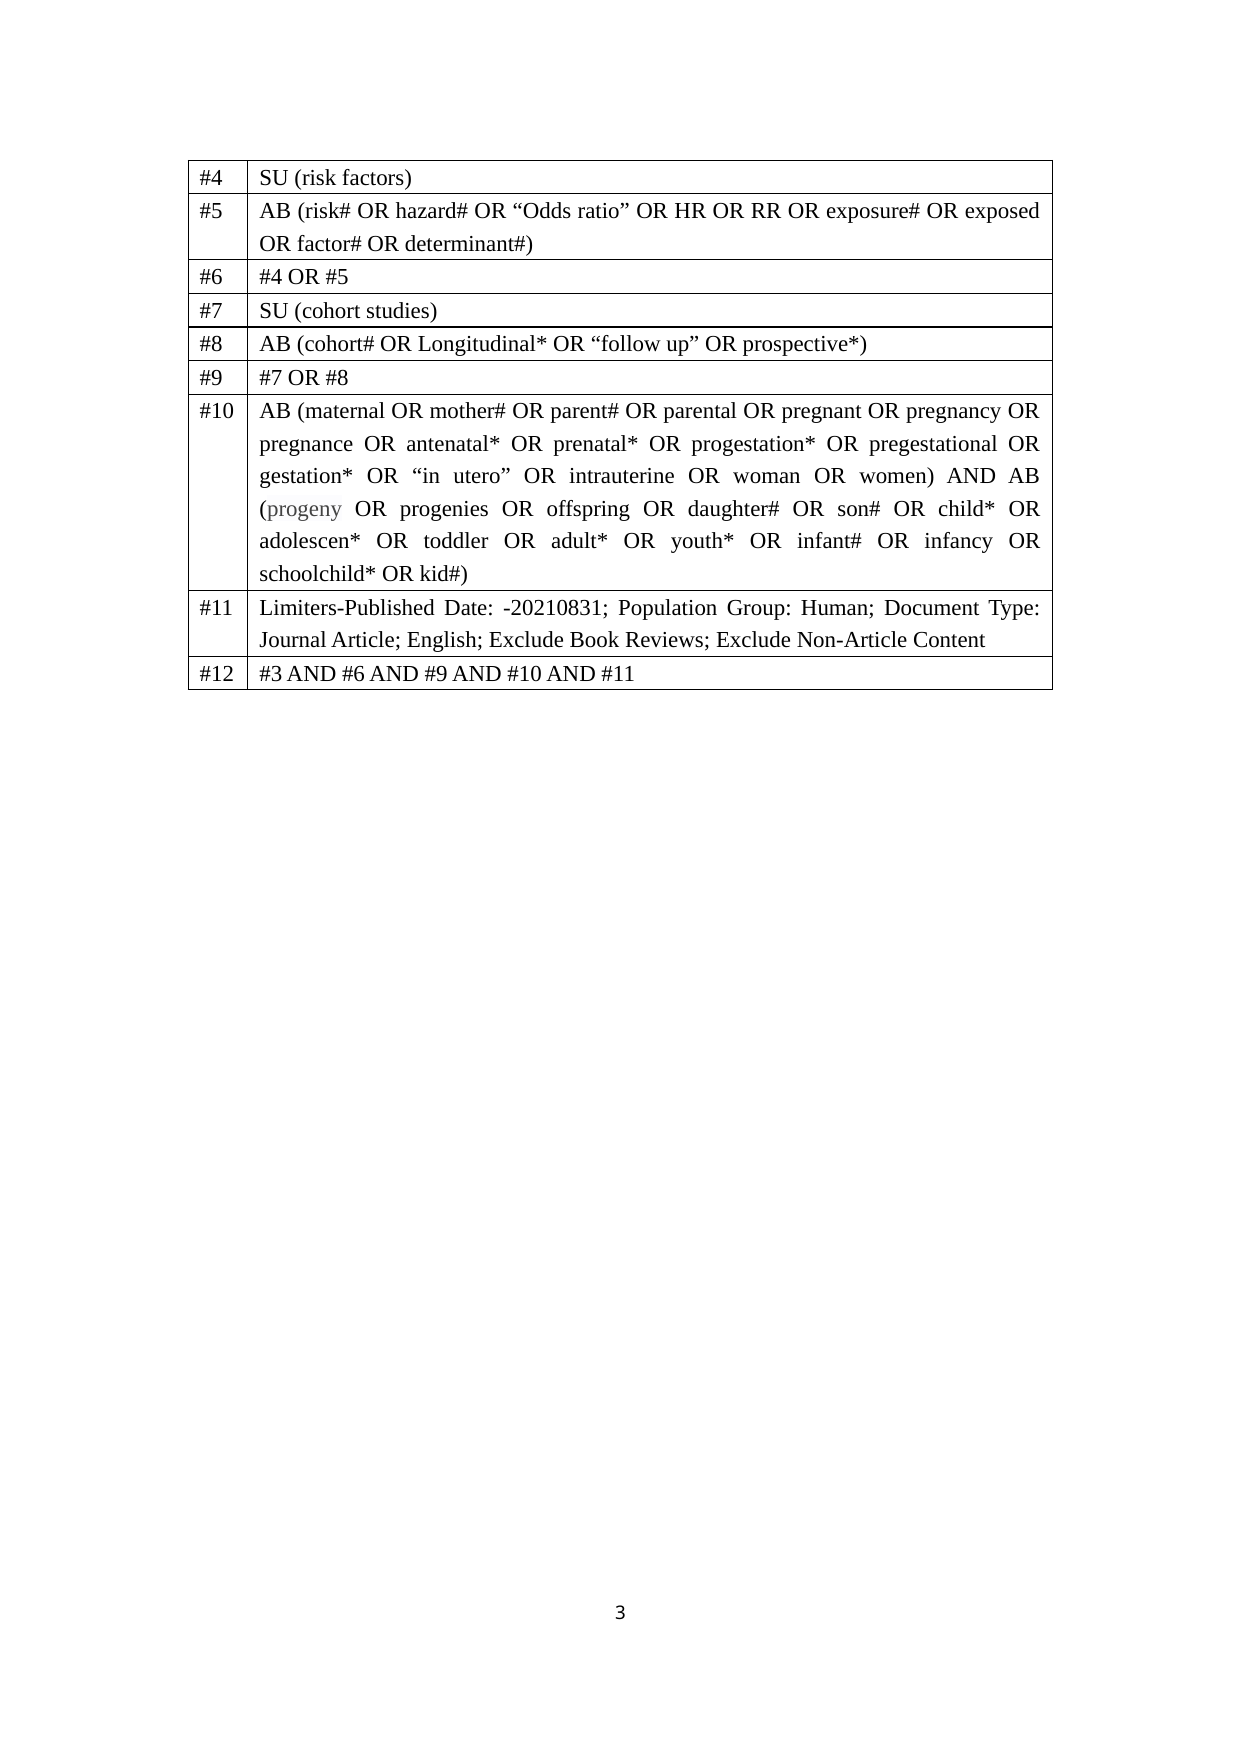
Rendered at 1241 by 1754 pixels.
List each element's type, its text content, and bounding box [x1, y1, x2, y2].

table_cell #4 OR #5 [248, 260, 1052, 293]
table_cell #5 [189, 194, 247, 259]
table_cell Limiters-Published Date: -20210831; Population Group: Human; Document Type: Journal Article; English; Exclude Book Reviews; Exclude Non-Article Content [248, 591, 1052, 656]
table_cell #4 [189, 161, 247, 193]
table_cell SU (risk factors) [248, 161, 1052, 193]
table_cell #3 AND #6 AND #9 AND #10 AND #11 [248, 657, 1052, 689]
table_cell #8 [189, 328, 247, 360]
table_cell #10 [189, 395, 247, 589]
table_cell SU (cohort studies) [248, 294, 1052, 326]
table_cell #7 OR #8 [248, 361, 1052, 393]
table_cell AB (maternal OR mother# OR parent# OR parental OR pregnant OR pregnancy OR pregnance OR antenatal* OR prenatal* OR progestation* OR pregestational OR gestation* OR “in utero” OR intrauterine OR woman OR women) AND AB (progeny OR progenies OR offspring OR daughter# OR son# OR child* OR adolescen* OR toddler OR adult* OR youth* OR infant# OR infancy OR schoolchild* OR kid#) [248, 395, 1052, 589]
table_cell #7 [189, 294, 247, 326]
table_cell #6 [189, 260, 247, 293]
table_cell #9 [189, 361, 247, 393]
table_cell #11 [189, 591, 247, 656]
table_cell #12 [189, 657, 247, 689]
table_cell AB (cohort# OR Longitudinal* OR “follow up” OR prospective*) [248, 328, 1052, 360]
table_cell AB (risk# OR hazard# OR “Odds ratio” OR HR OR RR OR exposure# OR exposed OR factor# OR determinant#) [248, 194, 1052, 259]
